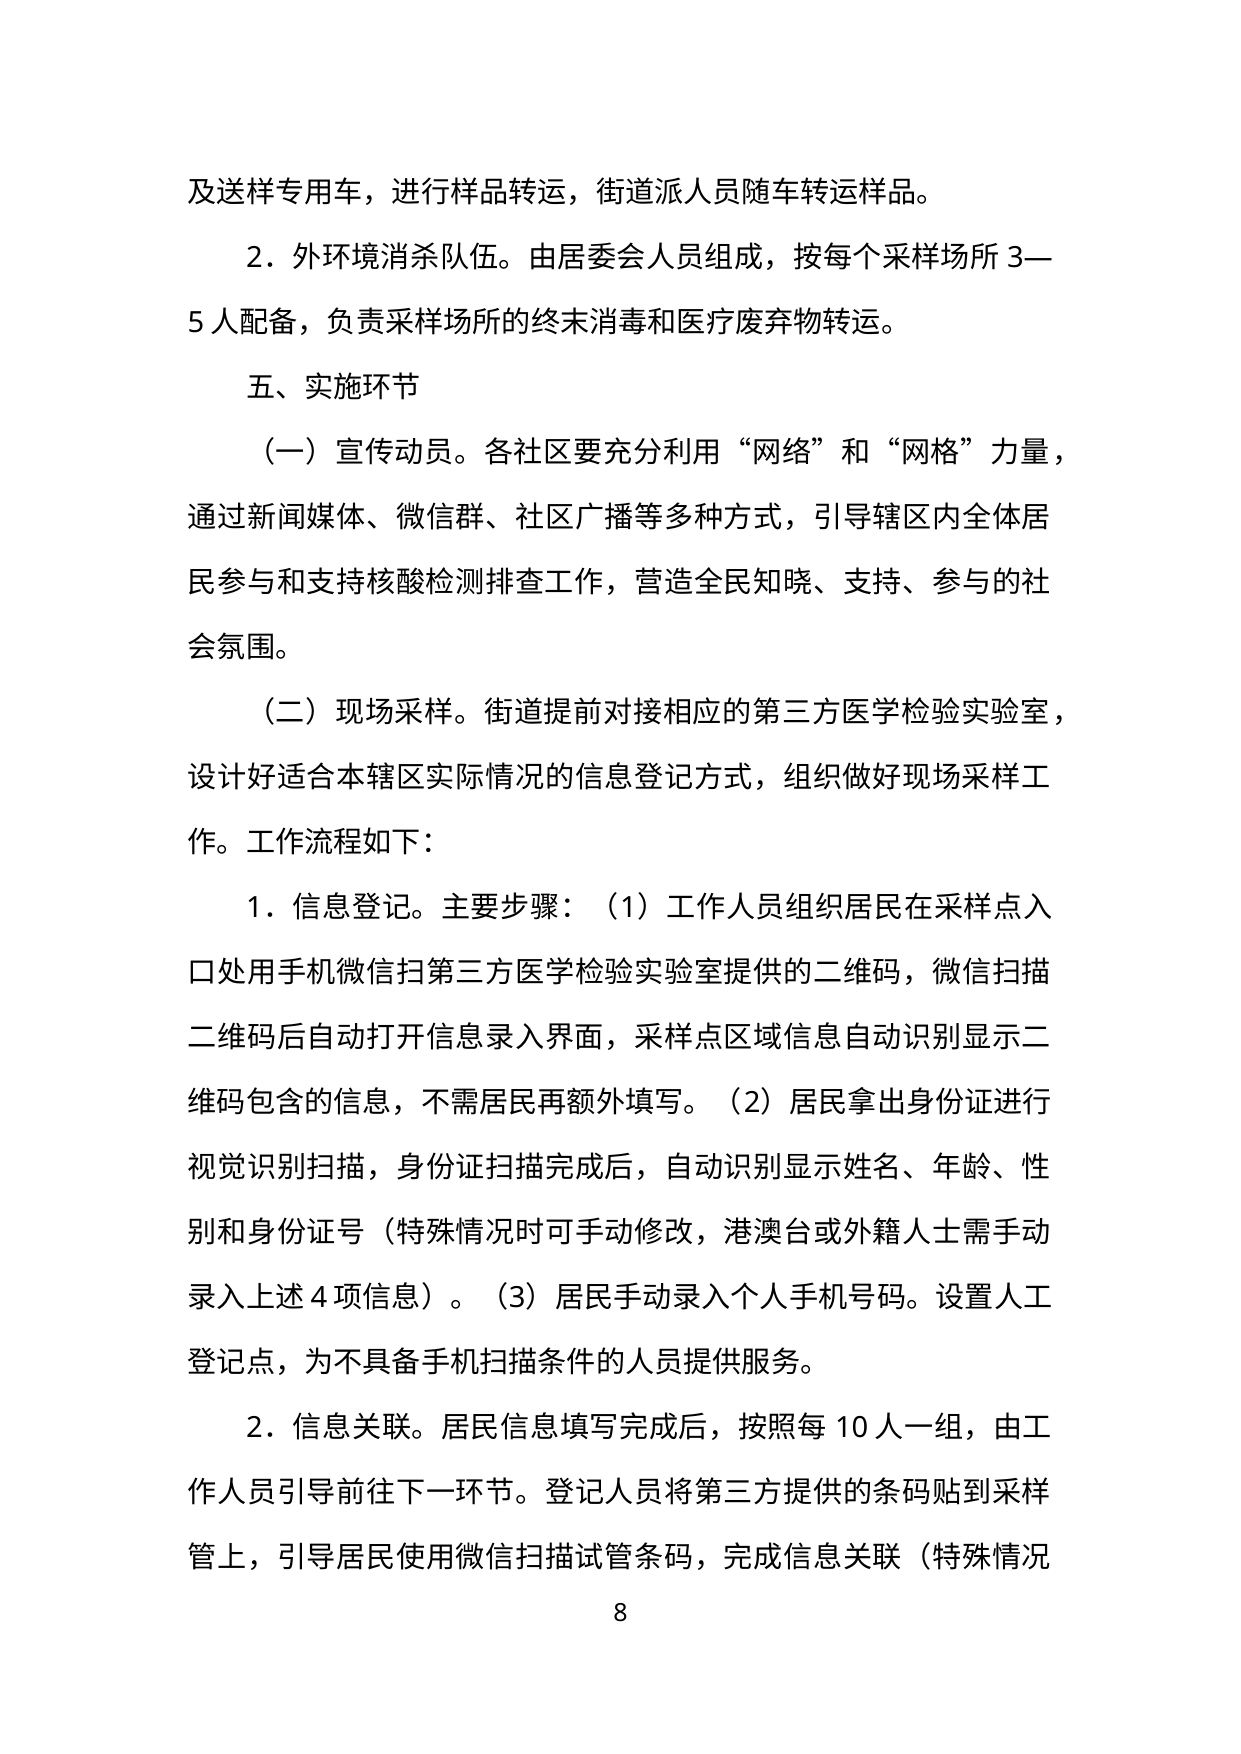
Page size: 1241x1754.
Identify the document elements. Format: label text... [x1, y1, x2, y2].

text （二）现场采样。街道提前对接相应的第三方医学检验实验室，设计好适合本辖区实际情况的信息登记方式，组织做好现场采样工作。工作流程如下： [187, 677, 1053, 872]
text 五、实施环节 [187, 352, 1053, 417]
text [187, 157, 1053, 222]
text （一）宣传动员。各社区要充分利用“网络”和“网格”力量，通过新闻媒体、微信群、社区广播等多种方式，引导辖区内全体居民参与和支持核酸检测排查工作，营造全民知晓、支持、参与的社会氛围。 [187, 417, 1053, 677]
text 1．信息登记。主要步骤：（1）工作人员组织居民在采样点入口处用手机微信扫第三方医学检验实验室提供的二维码，微信扫描二维码后自动打开信息录入界面，采样点区域信息自动识别显示二维码包含的信息，不需居民再额外填写。（2）居民拿出身份证进行视觉识别扫描，身份证扫描完成后，自动识别显示姓名、年龄、性别和身份证号（特殊情况时可手动修改，港澳台或外籍人士需手动录入上述4项信息）。（3）居民手动录入个人手机号码。设置人工登记点，为不具备手机扫描条件的人员提供服务。 [187, 872, 1053, 1392]
text 2．外环境消杀队伍。由居委会人员组成，按每个采样场所3—5人配备，负责采样场所的终末消毒和医疗废弃物转运。 [187, 222, 1053, 352]
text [187, 1392, 1053, 1587]
